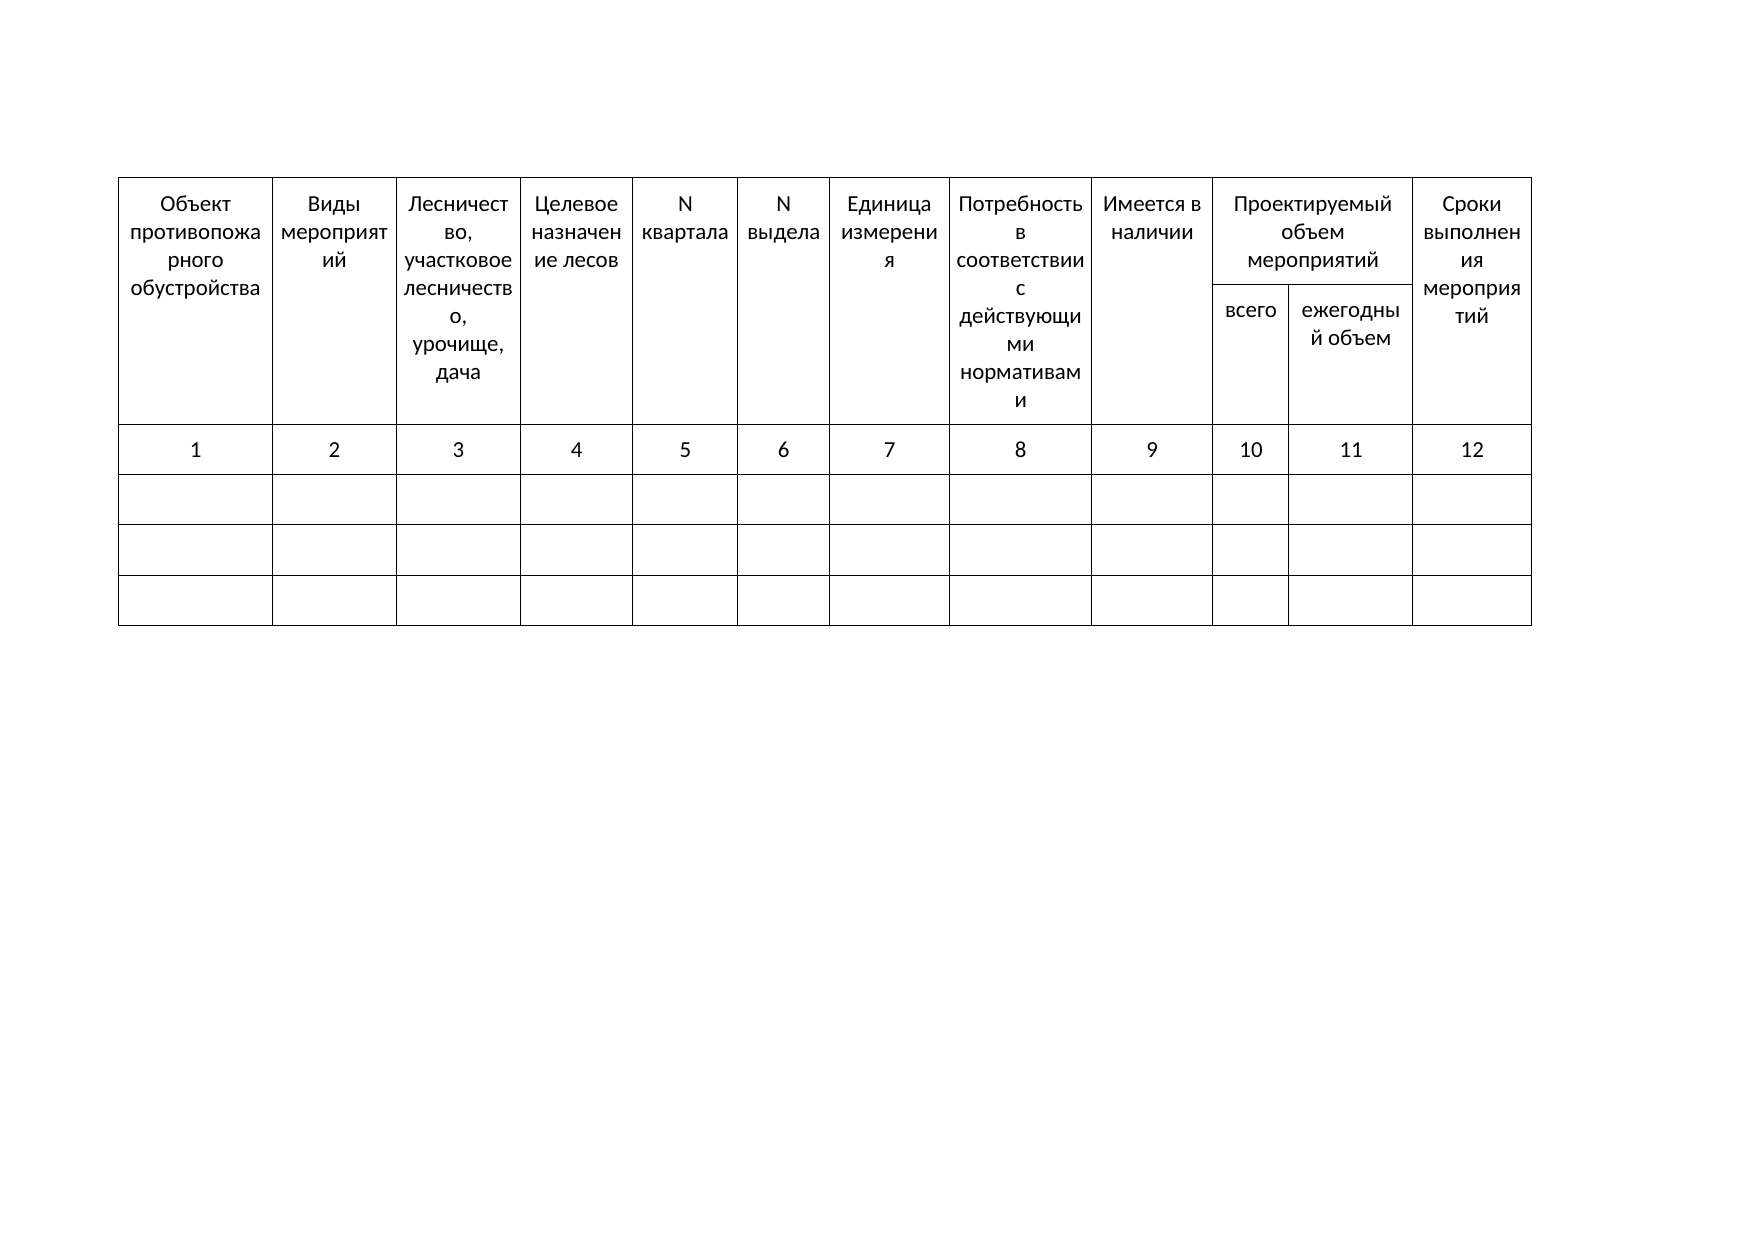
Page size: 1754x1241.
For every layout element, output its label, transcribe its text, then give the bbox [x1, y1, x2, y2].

table_cell [738, 576, 829, 625]
table_cell 11 [1289, 425, 1412, 474]
table_cell ежегодный объем [1289, 285, 1412, 424]
table_cell 12 [1413, 425, 1531, 474]
table_cell 7 [830, 425, 949, 474]
table_cell 6 [738, 425, 829, 474]
table_cell [738, 525, 829, 574]
table_header Объект противопожарного обустройства [119, 178, 272, 424]
table_header Проектируемый объем мероприятий [1213, 178, 1412, 283]
table_header Целевое назначение лесов [521, 178, 632, 424]
table_cell 9 [1092, 425, 1212, 474]
table_cell 4 [521, 425, 632, 474]
table_header Имеется в наличии [1092, 178, 1212, 424]
table_cell [830, 475, 949, 524]
table_cell [1092, 475, 1212, 524]
table_cell 2 [273, 425, 396, 474]
table_cell [1092, 576, 1212, 625]
table_cell всего [1213, 285, 1288, 424]
table_cell [1413, 475, 1531, 524]
table_cell 3 [397, 425, 520, 474]
table_cell [273, 576, 396, 625]
table_header Сроки выполнения мероприятий [1413, 178, 1531, 424]
table_cell [830, 525, 949, 574]
table_cell [1213, 475, 1288, 524]
table_cell [950, 475, 1091, 524]
table_cell [521, 525, 632, 574]
table_cell [119, 576, 272, 625]
table_header Виды мероприятий [273, 178, 396, 424]
table_cell [119, 525, 272, 574]
table_cell [273, 525, 396, 574]
table_cell [119, 475, 272, 524]
table_cell [397, 475, 520, 524]
table_cell 1 [119, 425, 272, 474]
table_cell [1289, 475, 1412, 524]
table_cell [521, 576, 632, 625]
table_cell 5 [633, 425, 737, 474]
table_cell [397, 525, 520, 574]
table_cell [738, 475, 829, 524]
table_cell [633, 576, 737, 625]
table_cell [1289, 576, 1412, 625]
table_cell [633, 525, 737, 574]
table_cell 10 [1213, 425, 1288, 474]
table_cell [1289, 525, 1412, 574]
table_header N выдела [738, 178, 829, 424]
table_header Единица измерения [830, 178, 949, 424]
table_cell [1213, 525, 1288, 574]
table_cell 8 [950, 425, 1091, 474]
table_cell [1413, 525, 1531, 574]
table_cell [521, 475, 632, 524]
table_cell [950, 576, 1091, 625]
table_cell [950, 525, 1091, 574]
table_header N квартала [633, 178, 737, 424]
table_header Лесничество, участковое лесничество, урочище, дача [397, 178, 520, 424]
table_cell [1213, 576, 1288, 625]
table_cell [397, 576, 520, 625]
table_cell [1413, 576, 1531, 625]
table_cell [633, 475, 737, 524]
table_cell [1092, 525, 1212, 574]
table_cell [273, 475, 396, 524]
table_header Потребность в соответствии с действующими нормативами [950, 178, 1091, 424]
table_cell [830, 576, 949, 625]
